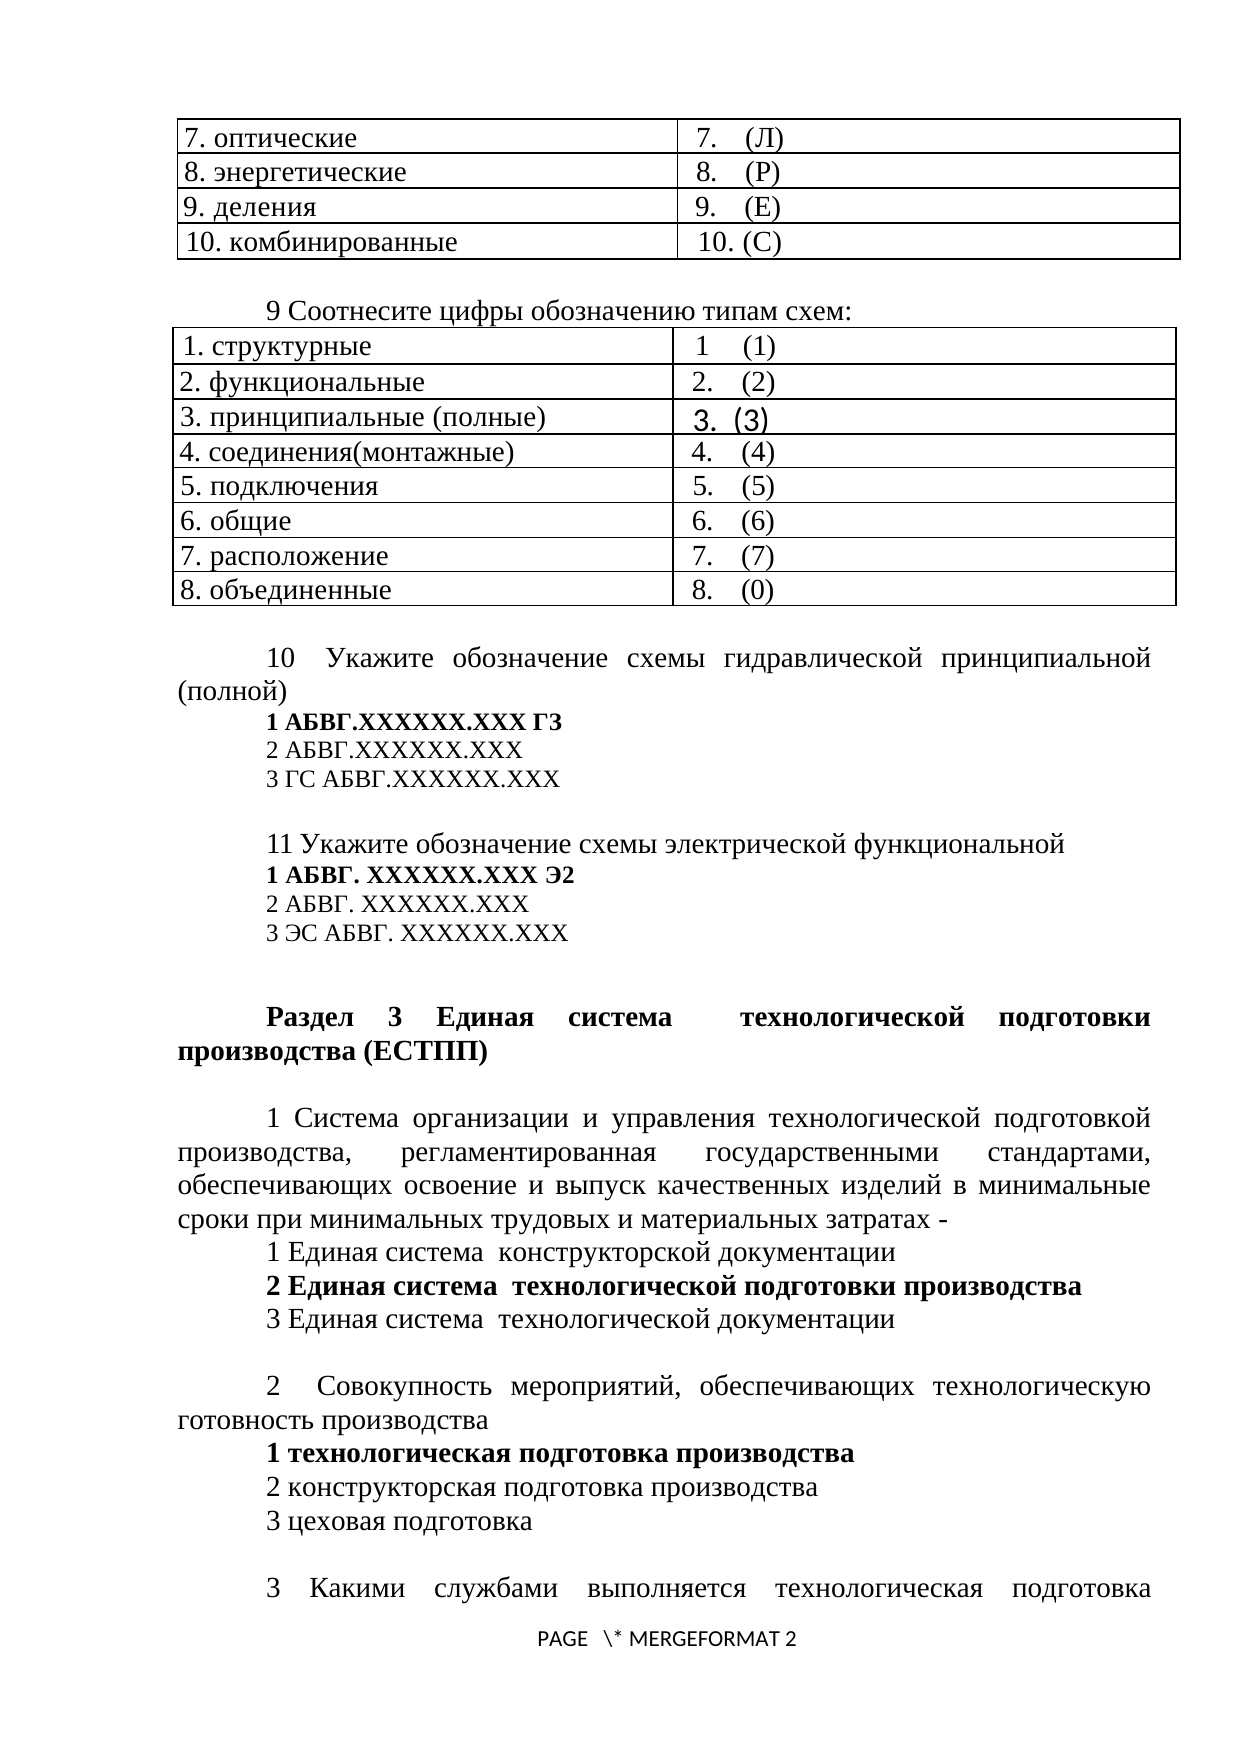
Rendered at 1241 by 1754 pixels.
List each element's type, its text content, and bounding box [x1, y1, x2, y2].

table_cell 4. (4) [674, 435, 748, 467]
table_cell 8. энергетические [178, 154, 677, 187]
table_cell 9. (Е) [678, 189, 751, 222]
text 3 ГС АБВГ.ХХХХХХ.ХХХ [177, 764, 1152, 793]
text 2 АБВГ. ХХХХХХ.ХХХ [177, 889, 1152, 918]
text 9 Соотнесите цифры обозначению типам схем: [177, 293, 1152, 327]
text 2 Совокупность мероприятий, обеспечивающих технологическую готовность производства [177, 1368, 1152, 1436]
table_cell 6. (6) [674, 503, 1175, 537]
text 1 АБВГ.ХХХХХХ.ХХХ ГЗ [177, 707, 1152, 736]
table_cell 3. принципиальные (полные) [174, 400, 672, 433]
table_cell 7. оптические [178, 120, 677, 152]
table_cell 10. комбинированные [178, 224, 677, 258]
text 3 ЭС АБВГ. ХХХХХХ.ХХХ [177, 918, 1152, 946]
table_cell 6. общие [174, 503, 672, 537]
text 1 технологическая подготовка производства [177, 1436, 1152, 1469]
table_cell 8. объединенные [174, 572, 672, 605]
table_cell 3. (3) [737, 408, 764, 433]
table_cell 3. (3) [674, 400, 738, 433]
text 3 цеховая подготовка [177, 1503, 1152, 1536]
table_cell 3. (3) [763, 400, 1175, 433]
table_cell 4. (4) [745, 435, 1175, 467]
table_cell 10. (С) [678, 224, 1179, 258]
table_cell 7. (Л) [749, 120, 1179, 152]
table_header 1 (1) [674, 328, 1175, 363]
table_cell 8. (0) [674, 572, 748, 605]
table_cell 7. (7) [674, 538, 748, 571]
text 1 Система организации и управления технологической подготовкой производства, регламентированная государственными стандартами, обеспечивающих освоение и выпуск качественных изделий в минимальные сроки при минимальных трудовых и материальных затратах - [177, 1100, 1152, 1234]
table_header 1. структурные [174, 328, 672, 363]
table_cell 5. подключения [174, 468, 672, 502]
table_cell 7. (7) [745, 538, 1175, 571]
table_cell 9. деления [178, 189, 677, 222]
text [177, 1570, 1152, 1603]
text 2 конструкторская подготовка производства [177, 1469, 1152, 1503]
text 3 Единая система технологической документации [177, 1301, 1152, 1335]
table_cell 7. расположение [174, 538, 672, 571]
table_cell 4. соединения(монтажные) [174, 435, 359, 467]
text 1 Единая система конструкторской документации [177, 1234, 1152, 1268]
table_cell 2. (2) [674, 365, 1175, 398]
table_cell 8. (0) [745, 572, 1175, 605]
text 1 АБВГ. ХХХХХХ.ХХХ Э2 [177, 860, 1152, 889]
table_cell 8. (Р) [749, 154, 1179, 187]
text Раздел 3 Единая система технологической подготовки производства (ЕСТПП) [177, 999, 1152, 1067]
text 2 АБВГ.ХХХХХХ.ХХХ [177, 736, 1152, 764]
table_cell 5. (5) [674, 468, 1175, 502]
table_cell 4. соединения(монтажные) [356, 435, 672, 467]
table_cell 9. (Е) [748, 189, 1179, 222]
table_cell 7. (Л) [678, 120, 752, 152]
table_cell 8. (Р) [678, 154, 752, 187]
table_cell 2. функциональные [174, 365, 672, 398]
text 2 Единая система технологической подготовки производства [177, 1268, 1152, 1301]
text 10 Укажите обозначение схемы гидравлической принципиальной (полной) [177, 640, 1152, 707]
text 11 Укажите обозначение схемы электрической функциональной [177, 827, 1152, 860]
